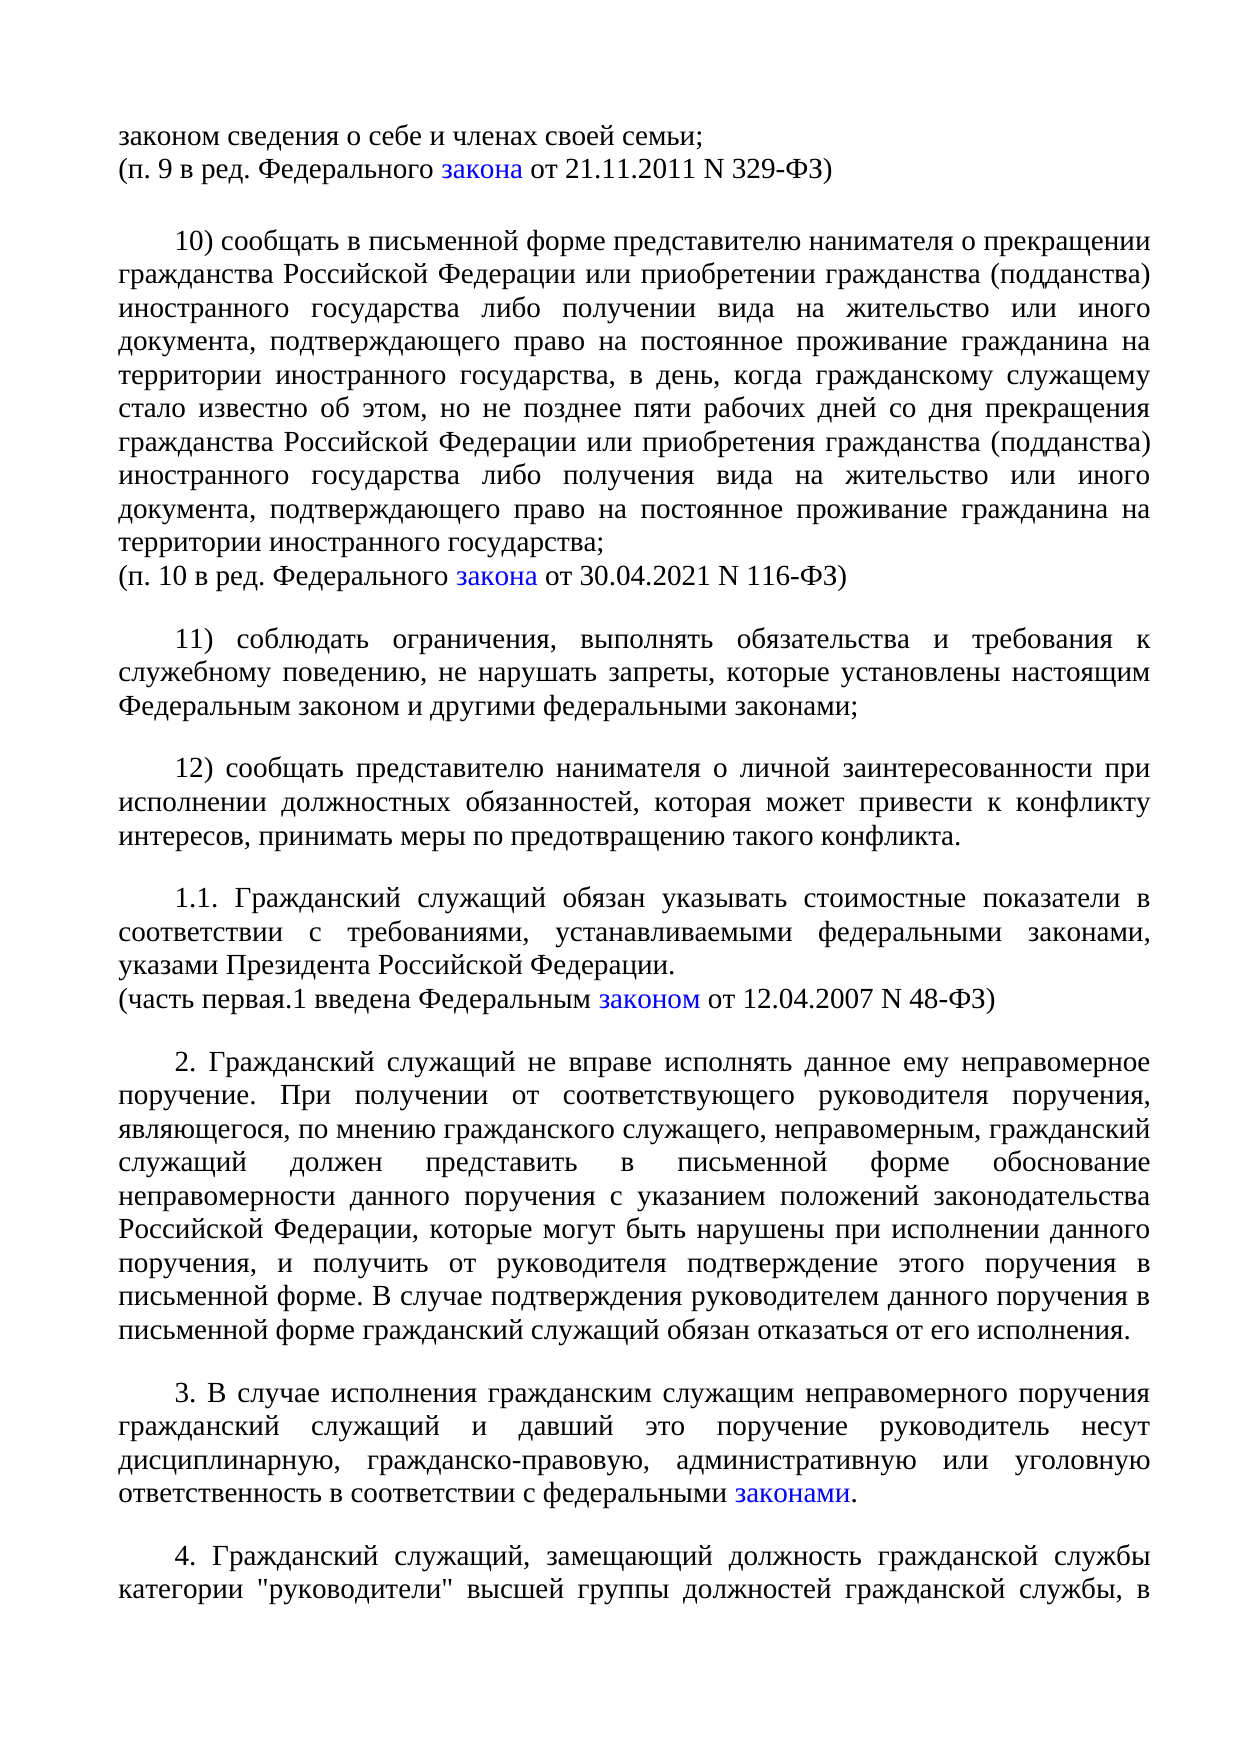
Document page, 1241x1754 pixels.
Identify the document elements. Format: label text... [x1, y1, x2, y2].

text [118, 1538, 1152, 1605]
text 3. В случае исполнения гражданским служащим неправомерного поручения гражданский служащий и давший это поручение руководитель несут дисциплинарную, гражданско-правовую, административную или уголовную ответственность в соответствии с федеральными законами. [118, 1375, 1152, 1509]
text 12) сообщать представителю нанимателя о личной заинтересованности при исполнении должностных обязанностей, которая может привести к конфликту интересов, принимать меры по предотвращению такого конфликта. [118, 751, 1152, 851]
text 1.1. Гражданский служащий обязан указывать стоимостные показатели в соответствии с требованиями, устанавливаемыми федеральными законами, указами Президента Российской Федерации. [118, 880, 1152, 981]
text (п. 10 в ред. Федерального закона от 30.04.2021 N 116-ФЗ) [118, 558, 1152, 592]
text (п. 9 в ред. Федерального закона от 21.11.2011 N 329-ФЗ) [118, 152, 1152, 185]
text (часть первая.1 введена Федеральным законом от 12.04.2007 N 48-ФЗ) [118, 981, 1152, 1014]
text 10) сообщать в письменной форме представителю нанимателя о прекращении гражданства Российской Федерации или приобретении гражданства (подданства) иностранного государства либо получении вида на жительство или иного документа, подтверждающего право на постоянное проживание гражданина на территории иностранного государства, в день, когда гражданскому служащему стало известно об этом, но не позднее пяти рабочих дней со дня прекращения гражданства Российской Федерации или приобретения гражданства (подданства) иностранного государства либо получения вида на жительство или иного документа, подтверждающего право на постоянное проживание гражданина на территории иностранного государства; [118, 223, 1152, 558]
text 2. Гражданский служащий не вправе исполнять данное ему неправомерное поручение. При получении от соответствующего руководителя поручения, являющегося, по мнению гражданского служащего, неправомерным, гражданский служащий должен представить в письменной форме обоснование неправомерности данного поручения с указанием положений законодательства Российской Федерации, которые могут быть нарушены при исполнении данного поручения, и получить от руководителя подтверждение этого поручения в письменной форме. В случае подтверждения руководителем данного поручения в письменной форме гражданский служащий обязан отказаться от его исполнения. [118, 1044, 1152, 1346]
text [118, 118, 1152, 152]
text 11) соблюдать ограничения, выполнять обязательства и требования к служебному поведению, не нарушать запреты, которые установлены настоящим Федеральным законом и другими федеральными законами; [118, 621, 1152, 721]
